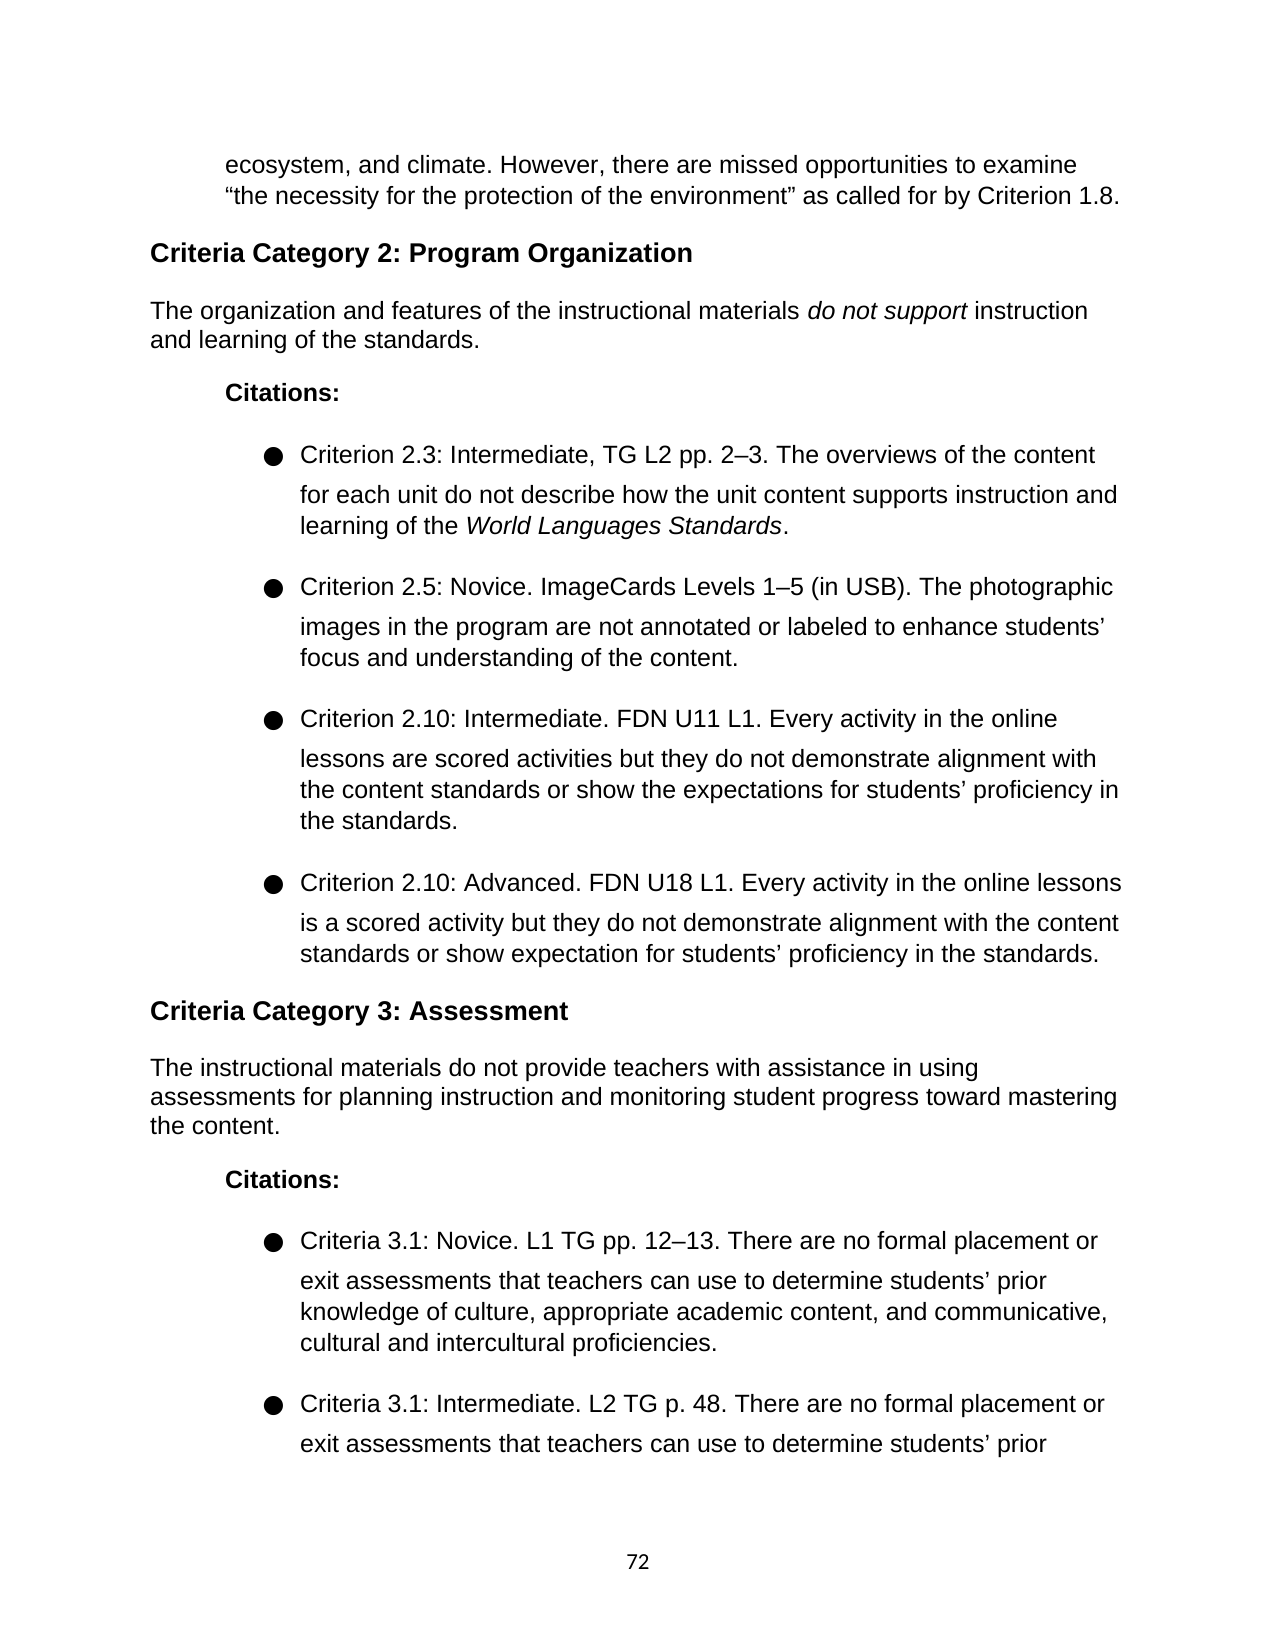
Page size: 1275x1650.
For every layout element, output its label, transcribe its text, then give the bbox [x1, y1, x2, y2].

list Criterion 2.10: Intermediate. FDN U11 L1. Every activity in the online lessons are scored activities but they do not demonstrate alignment with the content standards or show the expectations for students’ proficiency in the standards. [262, 691, 1125, 835]
subtitle Criteria Category 2: Program Organization [150, 237, 1125, 268]
list Criterion 2.5: Novice. ImageCards Levels 1–5 (in USB). The photographic images in the program are not annotated or labeled to enhance students’ focus and understanding of the content. [262, 558, 1125, 672]
subtitle Citations: [225, 1164, 1125, 1193]
subtitle Citations: [225, 378, 1125, 407]
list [262, 1376, 1125, 1458]
subtitle Criteria Category 3: Assessment [150, 994, 1125, 1026]
text The organization and features of the instructional materials do not support instruction and learning of the standards. [150, 296, 1125, 353]
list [187, 150, 1125, 210]
list Criteria 3.1: Novice. L1 TG pp. 12–13. There are no formal placement or exit assessments that teachers can use to determine students’ prior knowledge of culture, appropriate academic content, and communicative, cultural and intercultural proficiencies. [262, 1212, 1125, 1357]
text The instructional materials do not provide teachers with assistance in using assessments for planning instruction and monitoring student progress toward mastering the content. [150, 1053, 1125, 1139]
list Criterion 2.3: Intermediate, TG L2 pp. 2–3. The overviews of the content for each unit do not describe how the unit content supports instruction and learning of the World Languages Standards. [262, 426, 1125, 539]
list Criterion 2.10: Advanced. FDN U18 L1. Every activity in the online lessons is a scored activity but they do not demonstrate alignment with the content standards or show expectation for students’ proficiency in the standards. [262, 854, 1125, 967]
